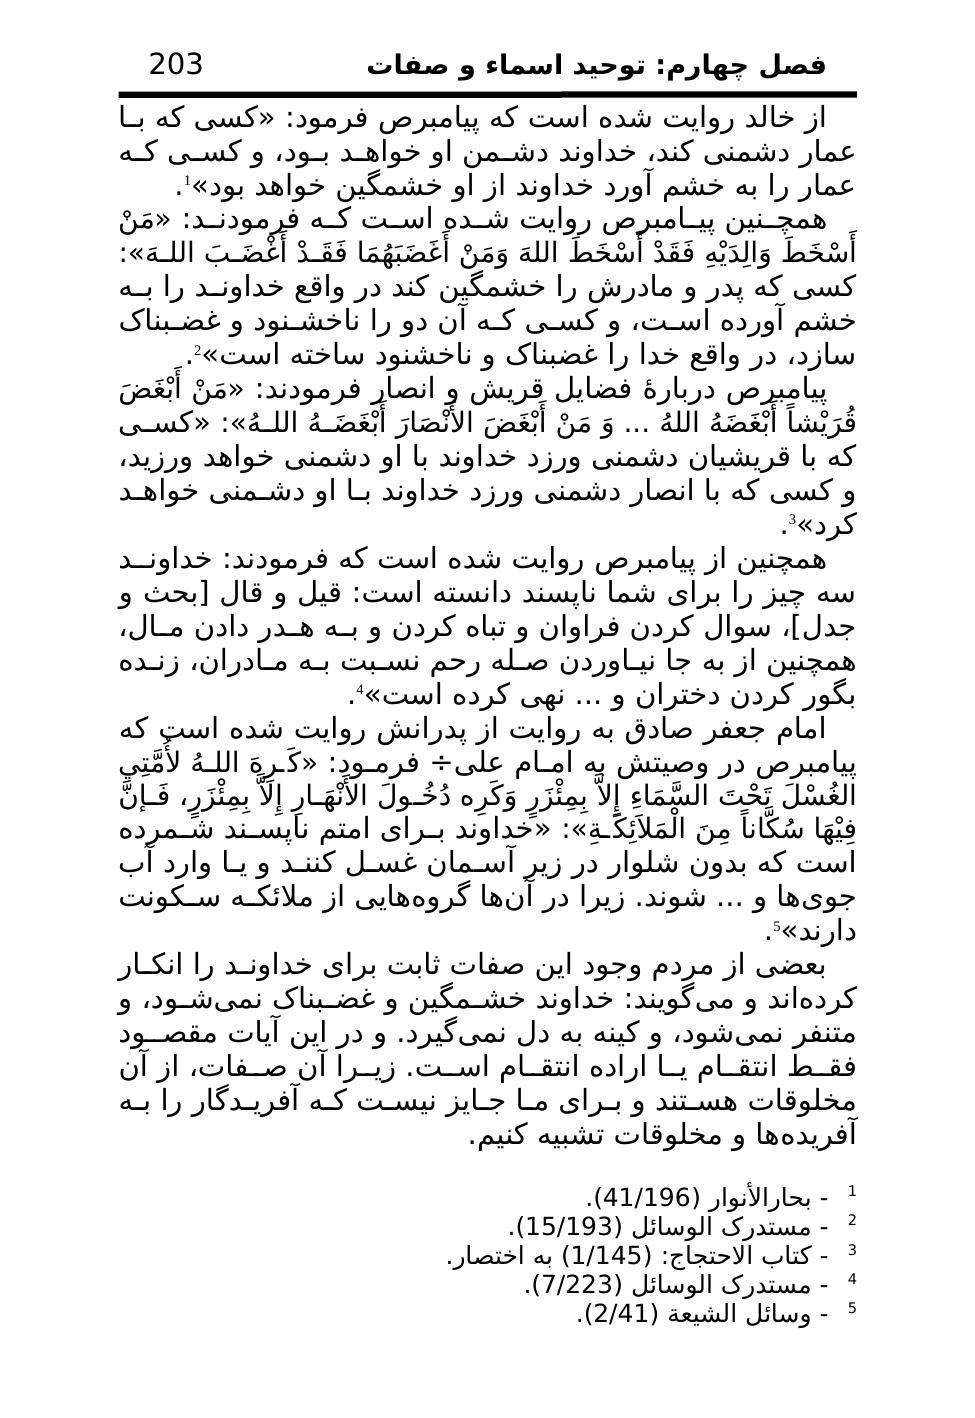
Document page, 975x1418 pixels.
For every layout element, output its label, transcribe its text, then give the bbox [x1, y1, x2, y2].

text پیامبرص دربارۀ فضایل قریش و انصار فرمودند: «مَنْ أَبْغَضَ قُرَيْشاً أَبْغَضَهُ اللهُ ... وَ مَنْ أَبْغَضَ الأَنْصَارَ أَبْغَضَهُ اللهُ»: «کسی که با قریشیان دشمنی ورزد خداوند با او دشمنی خواهد ورزید، و کسی که با انصار دشمنی ورزد خداوند با او دشمنی خواهد کرد». [118, 372, 857, 541]
text همچنین از پیامبرص روایت شده است که فرمودند: خداوند سه چیز را برای شما ناپسند دانسته است: قیل و قال [بحث و جدل]، سوال کردن فراوان و تباه کردن و به هدر دادن مال، همچنین از به جا نیاوردن صله رحم نسبت به مادران، زنده بگور کردن دختران و ... نهی کرده است». [118, 541, 857, 711]
text همچنین پیامبرص روایت شده است که فرمودند: «مَنْ أَسْخَطَ وَالِدَيْهِ فَقَدْ أَسْخَطَ اللهَ وَمَنْ أَغَضَبَهُمَا فَقَدْ أَغْضَبَ اللهَ»: کسی که پدر و مادرش را خشمگین کند در واقع خداوند را به خشم آورده است، و کسی که آن دو را ناخشنود و غضبناک سازد، در واقع خدا را غضبناک و ناخشنود ساخته است». [118, 202, 857, 372]
text از خالد روایت شده است که پیامبرص فرمود: «کسی که با عمار دشمنی کند، خداوند دشمن او خواهد بود، و کسی که عمار را به خشم آورد خداوند از او خشمگین خواهد بود». [118, 100, 857, 202]
text امام جعفر صادق به روایت از پدرانش روایت شده است که پیامبرص در وصیتش به امام علی÷ فرمود: «كَرِهَ اللهُ لأُمَّتِي الغُسْلَ تَحْتَ السَّمَاءِ إِلاَّ بِمِئْزَرٍ وَكَرِه دُخُولَ الأَنْهَارِ إِلاَّ بِمِئْزَرٍ، فَإنَّ فِيْهَا سُكَّاناً مِنَ الْمَلاَئِكَةِ»: «خداوند برای امتم ناپسند شمرده است که بدون شلوار در زیر آسمان غسل کنند و یا وارد آب جوی‌ها و ... شوند. زیرا در آن‌ها گروه‌هایی از ملائکه سکونت دارند». [118, 711, 857, 948]
text بعضی از مردم وجود این صفات ثابت برای خداوند را انکار کرده‌اند و می‌گویند: خداوند خشمگین و غضبناک نمی‌شود، و متنفر نمی‌شود، و کینه به دل نمی‌گیرد. و در این آیات مقصود فقط انتقام یا اراده انتقام است. زیرا آن صفات، از آن مخلوقات هستند و برای ما جایز نیست که آفریدگار را به آفریده‌ها و مخلوقات تشبیه کنیم. [118, 948, 857, 1151]
